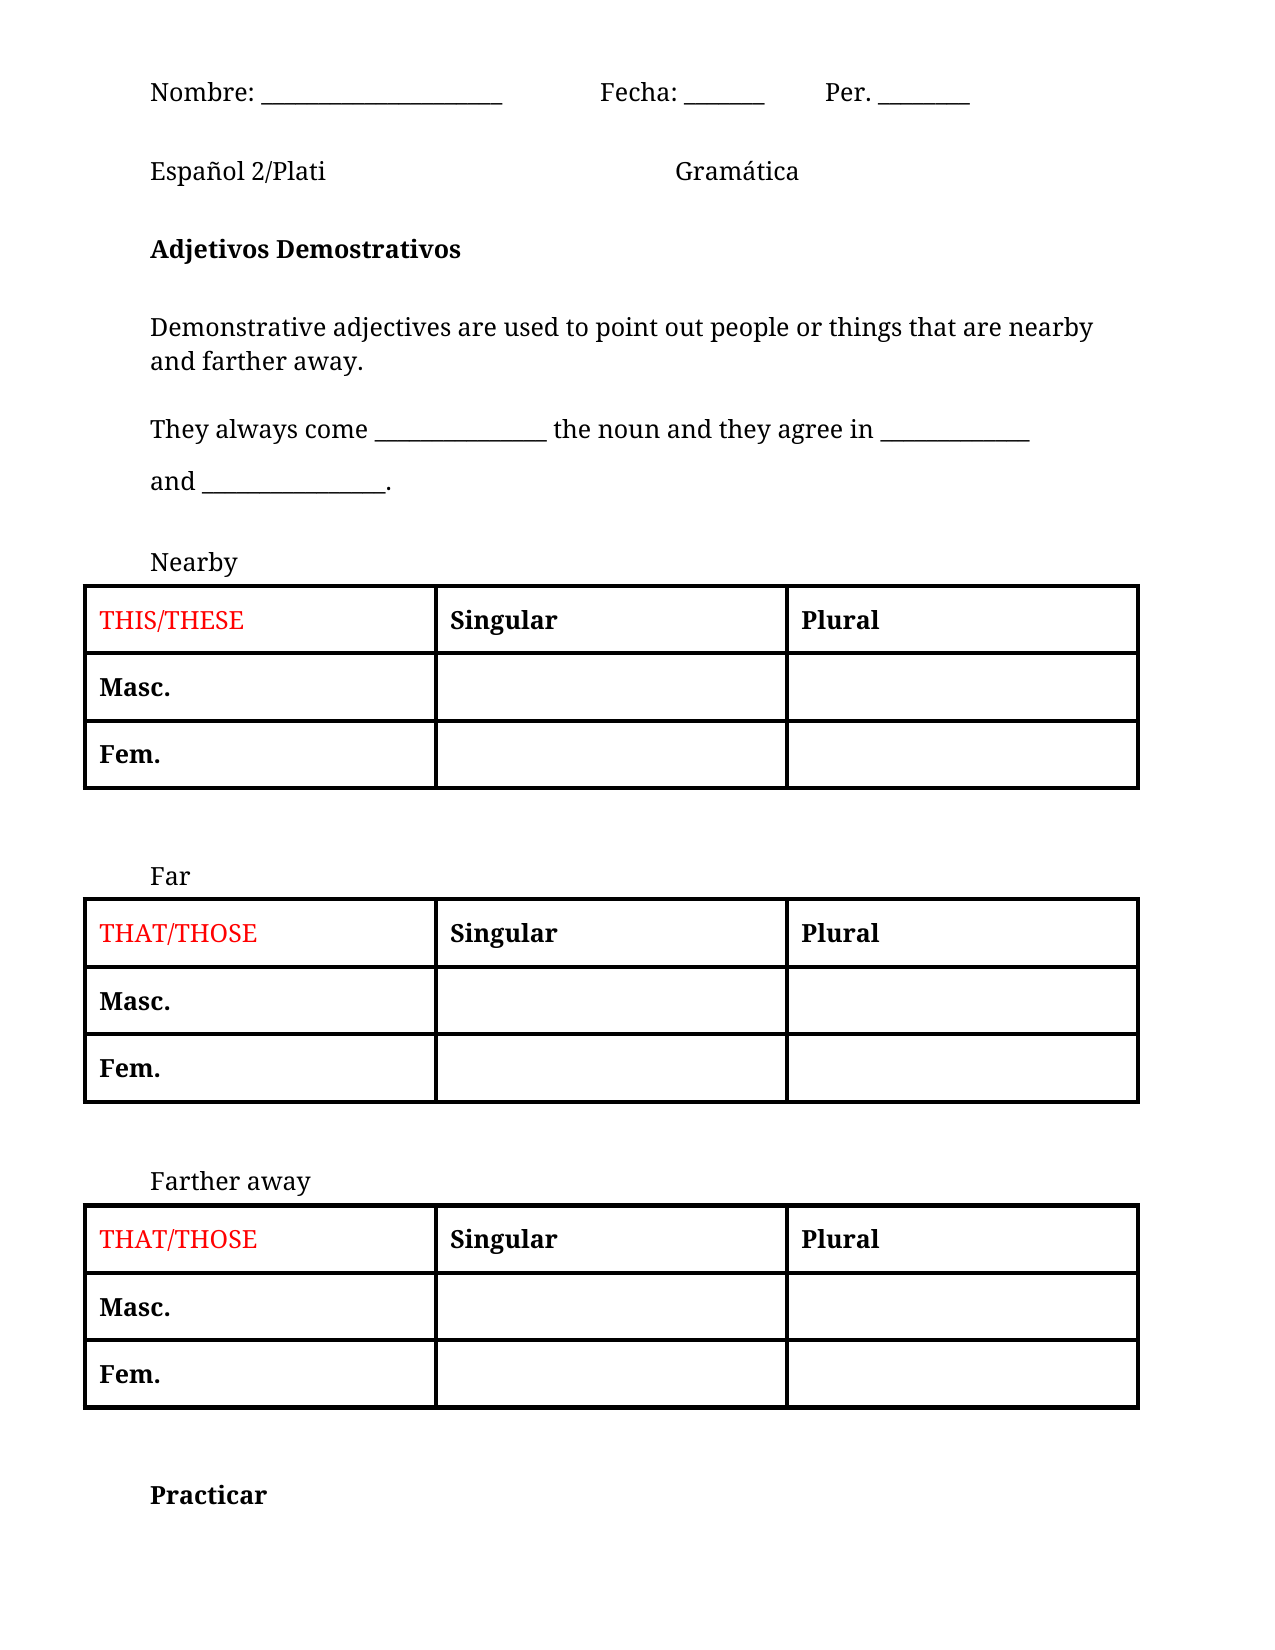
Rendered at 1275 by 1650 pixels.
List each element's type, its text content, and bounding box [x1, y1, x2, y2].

table_header Plural [789, 588, 1136, 651]
table_cell [789, 655, 1136, 718]
table_header Singular [438, 1208, 785, 1271]
table_cell Masc. [87, 1275, 434, 1338]
text Far [150, 858, 1125, 892]
table_cell [789, 969, 1136, 1032]
table_cell [438, 723, 785, 786]
table_cell Fem. [87, 723, 434, 786]
text Practicar [150, 1478, 1125, 1512]
table_header Singular [438, 588, 785, 651]
text Adjetivos Demostrativos [150, 232, 1125, 266]
text Demonstrative adjectives are used to point out people or things that are nearby and farther away. [150, 310, 1125, 378]
table_header Singular [438, 901, 785, 965]
table_header Plural [789, 901, 1136, 965]
table_cell Fem. [87, 1342, 434, 1405]
table_cell [789, 1342, 1136, 1405]
table_header THAT/THOSE [87, 901, 434, 965]
text Nearby [150, 544, 1125, 578]
table_cell [438, 969, 785, 1032]
table_cell [438, 1342, 785, 1405]
table_cell [438, 655, 785, 718]
table_cell Masc. [87, 969, 434, 1032]
text Nombre: _____________________ Fecha: _______ Per. ________ [150, 75, 1125, 109]
text They always come _______________ the noun and they agree in _____________ [150, 412, 1125, 446]
table_cell [789, 1036, 1136, 1099]
table_cell [438, 1275, 785, 1338]
table_cell [438, 1036, 785, 1099]
text and ________________. [150, 463, 1125, 497]
table_cell [789, 723, 1136, 786]
text Español 2/Plati Gramática [150, 153, 1125, 187]
table_header THIS/THESE [87, 588, 434, 651]
table_cell [789, 1275, 1136, 1338]
table_header Plural [789, 1208, 1136, 1271]
table_header THAT/THOSE [87, 1208, 434, 1271]
text Farther away [150, 1164, 1125, 1198]
table_cell Fem. [87, 1036, 434, 1099]
table_cell Masc. [87, 655, 434, 718]
